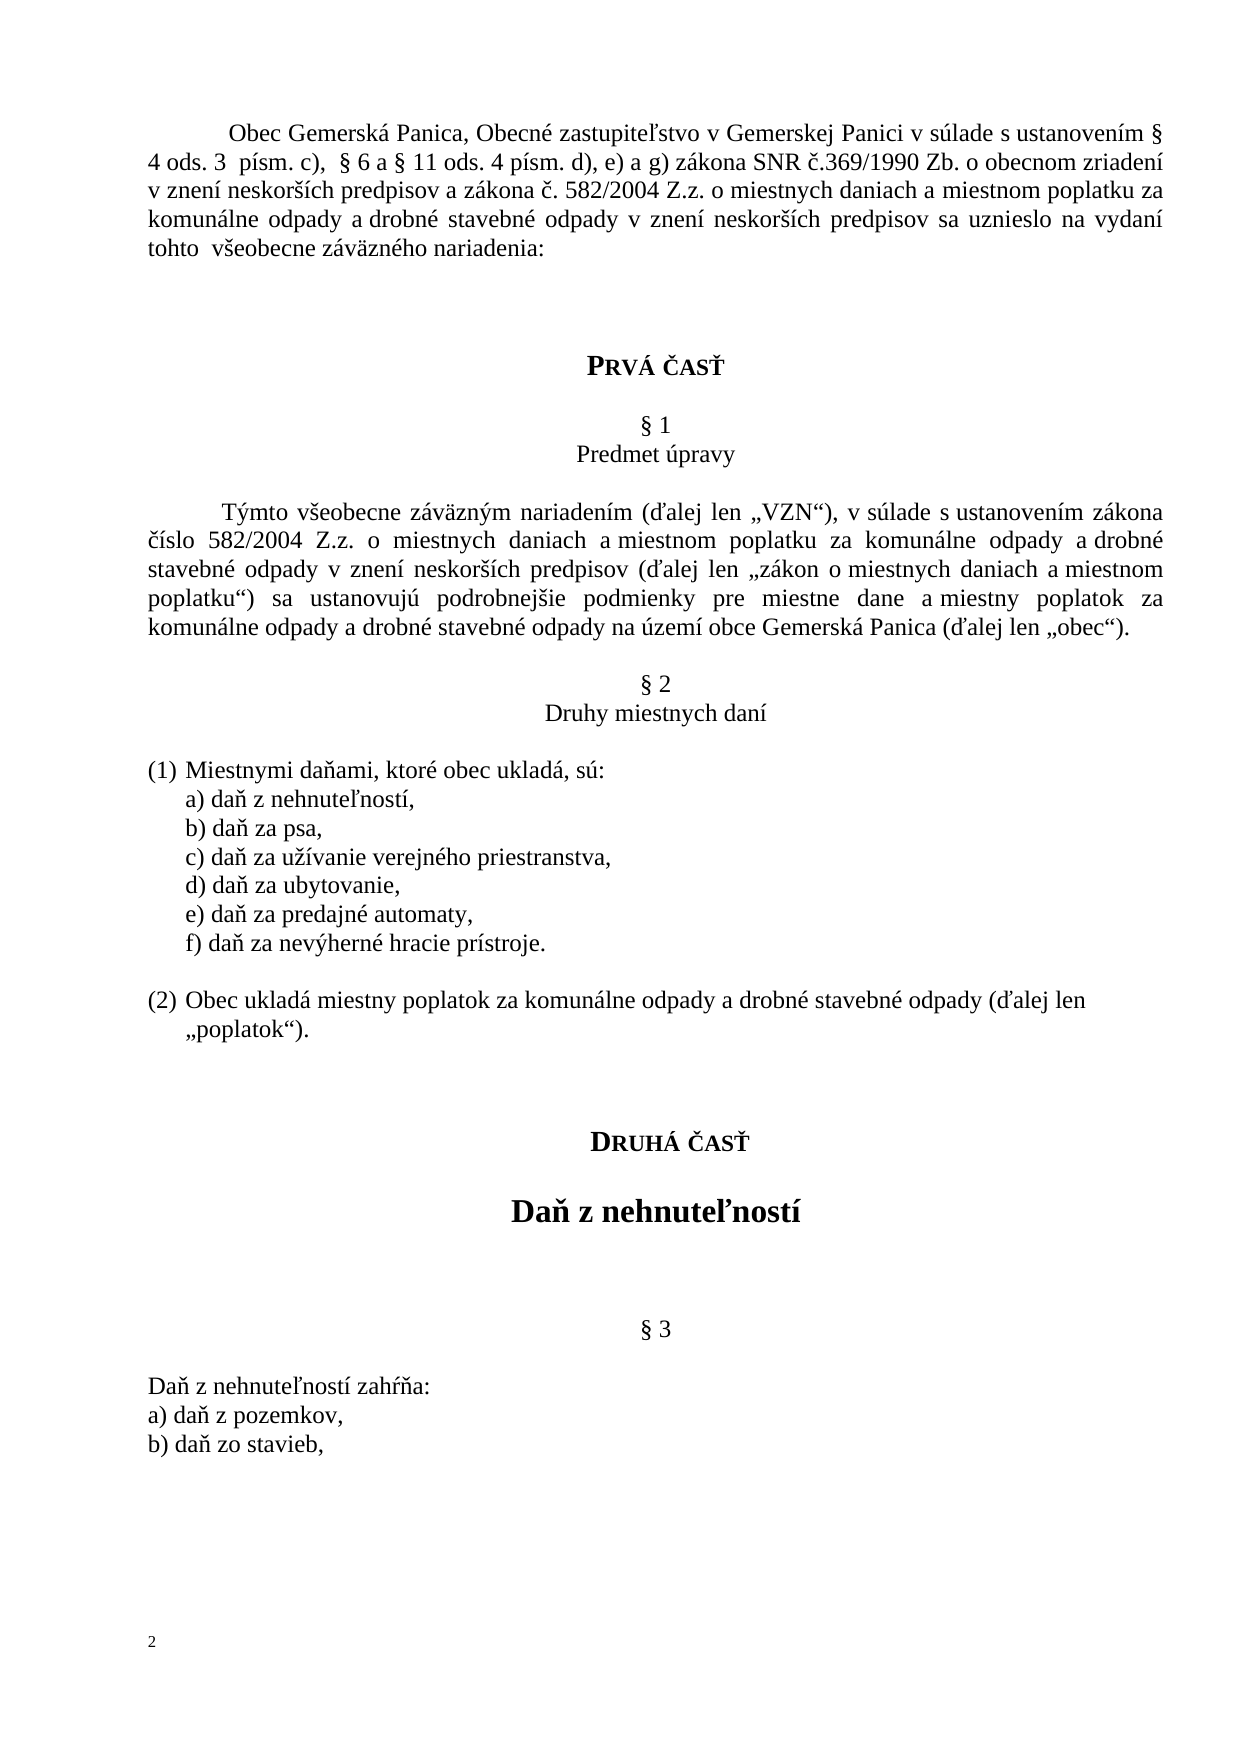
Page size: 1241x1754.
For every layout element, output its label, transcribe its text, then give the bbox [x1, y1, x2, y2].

text e) daň za predajné automaty, [185, 899, 1163, 928]
text Prvá časť [148, 348, 1163, 382]
text Predmet úpravy [148, 439, 1163, 468]
text c) daň za užívanie verejného priestranstva, [185, 842, 1163, 870]
text Týmto všeobecne záväzným nariadením (ďalej len „VZN“), v súlade s ustanovením zákona číslo 582/2004 Z.z. o miestnych daniach a miestnom poplatku za komunálne odpady a drobné stavebné odpady v znení neskorších predpisov (ďalej len „zákon o miestnych daniach a miestnom poplatku“) sa ustanovujú podrobnejšie podmienky pre miestne dane a miestny poplatok za komunálne odpady a drobné stavebné odpady na území obce Gemerská Panica (ďalej len „obec“). [148, 497, 1163, 640]
text f) daň za nevýherné hracie prístroje. [185, 928, 1163, 957]
list Obec ukladá miestny poplatok za komunálne odpady a drobné stavebné odpady (ďalej len „poplatok“). [148, 985, 1163, 1043]
text Daň z nehnuteľností zahŕňa: [148, 1371, 1163, 1400]
text § 2 [148, 669, 1163, 698]
list Miestnymi daňami, ktoré obec ukladá, sú: [148, 755, 1163, 784]
text Daň z nehnuteľností [148, 1191, 1163, 1230]
text a) daň z pozemkov, [148, 1400, 1163, 1429]
text § 1 [148, 410, 1163, 439]
text Druhy miestnych daní [148, 698, 1163, 727]
text b) daň za psa, [185, 813, 1163, 842]
text a) daň z nehnuteľností, [185, 784, 1163, 813]
text d) daň za ubytovanie, [185, 870, 1163, 899]
text § 3 [148, 1314, 1163, 1342]
text Druhá časť [516, 1124, 1163, 1158]
text Obec Gemerská Panica, Obecné zastupiteľstvo v Gemerskej Panici v súlade s ustanovením § 4 ods. 3 písm. c), § 6 a § 11 ods. 4 písm. d), e) a g) zákona SNR č.369/1990 Zb. o obecnom zriadení v znení neskorších predpisov a zákona č. 582/2004 Z.z. o miestnych daniach a miestnom poplatku za komunálne odpady a drobné stavebné odpady v znení neskorších predpisov sa uznieslo na vydaní tohto všeobecne záväzného nariadenia: [148, 118, 1163, 262]
text b) daň zo stavieb, [148, 1429, 1163, 1457]
